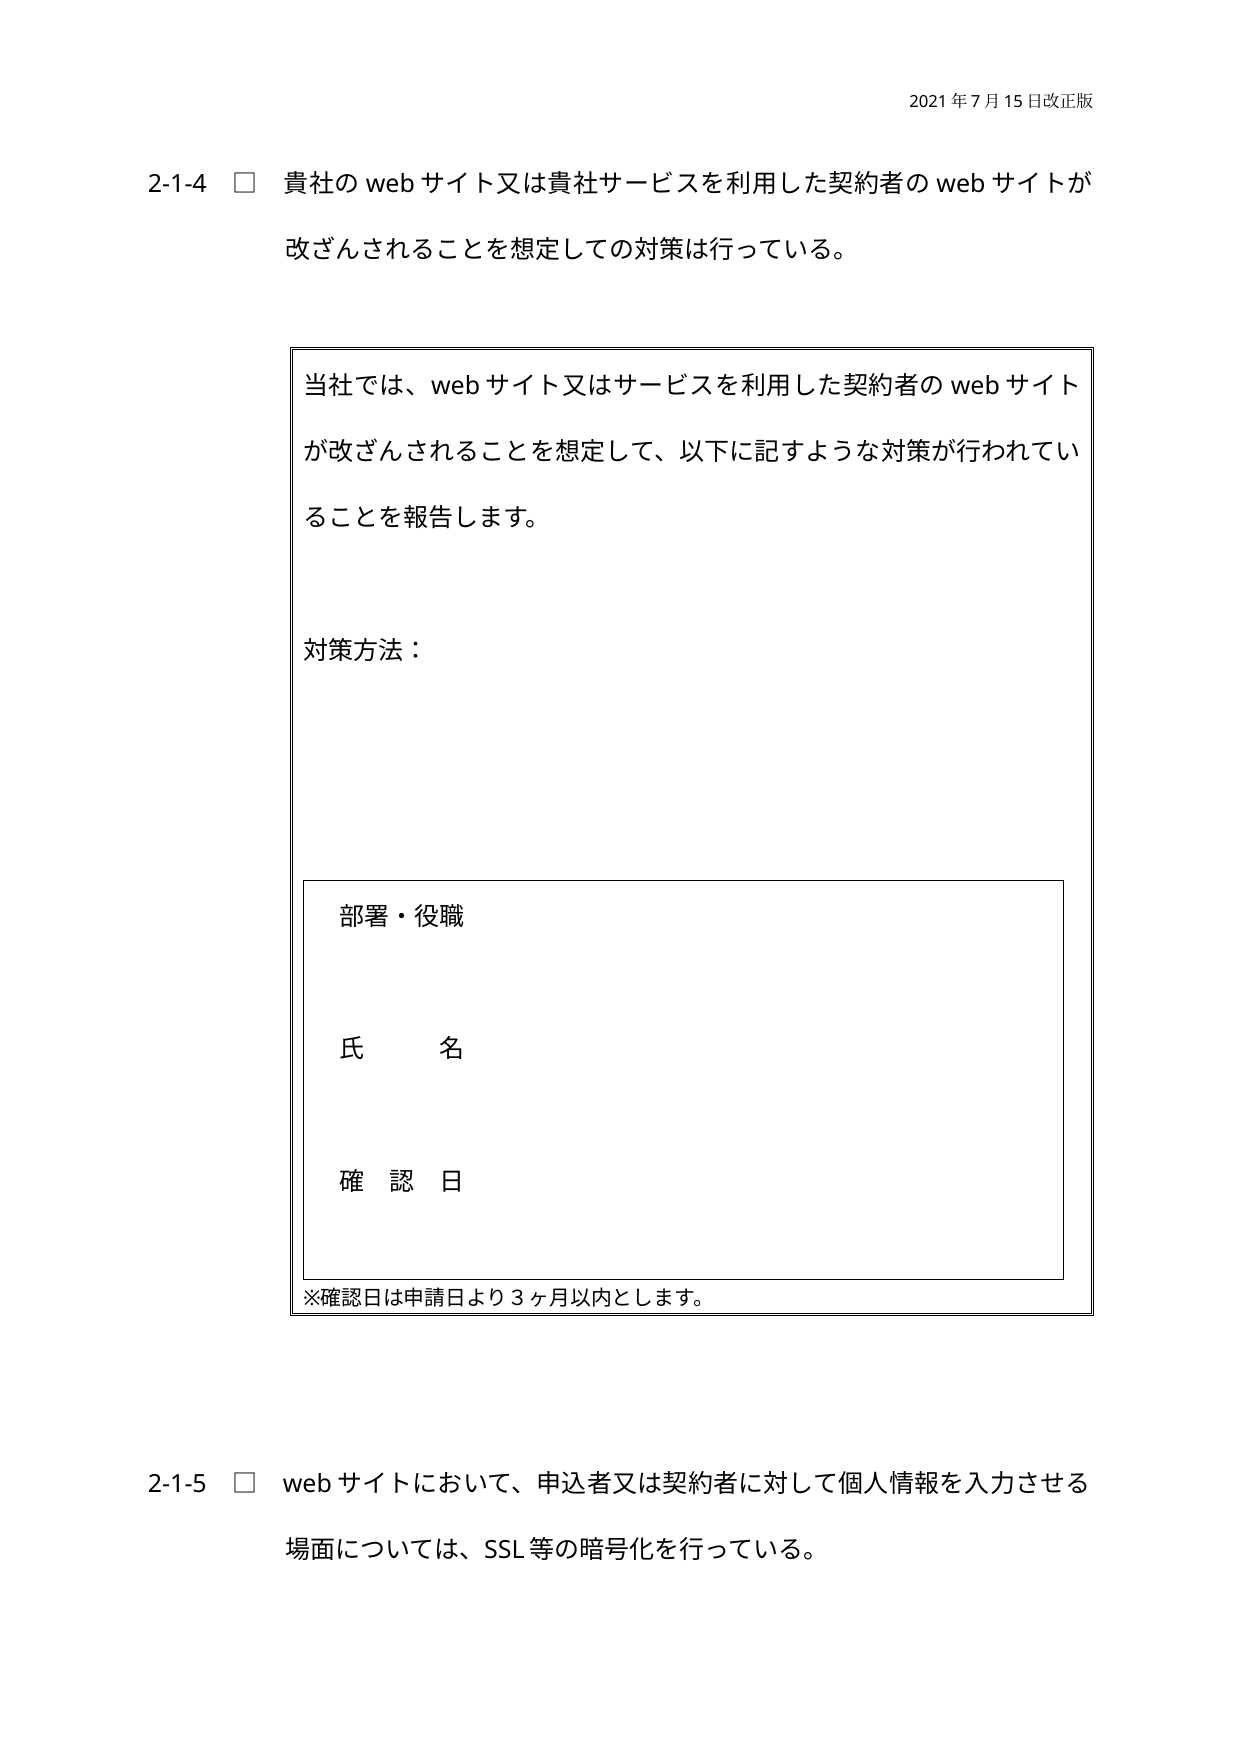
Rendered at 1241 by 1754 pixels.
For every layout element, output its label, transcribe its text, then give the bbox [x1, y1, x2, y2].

text 2-1-5 □ webサイトにおいて、申込者又は契約者に対して個人情報を入力させる場面については、SSL等の暗号化を行っている。 [148, 1448, 1092, 1581]
table_header 当社では、webサイト又はサービスを利用した契約者のwebサイトが改ざんされることを想定して、以下に記すような対策が行われていることを報告します。 対策方法： ※確認日は申請日より３ヶ月以内とします。 [293, 350, 1091, 1313]
text 2-1-4 □ 貴社のwebサイト又は貴社サービスを利用した契約者のwebサイトが改ざんされることを想定しての対策は行っている。 [148, 148, 1092, 281]
